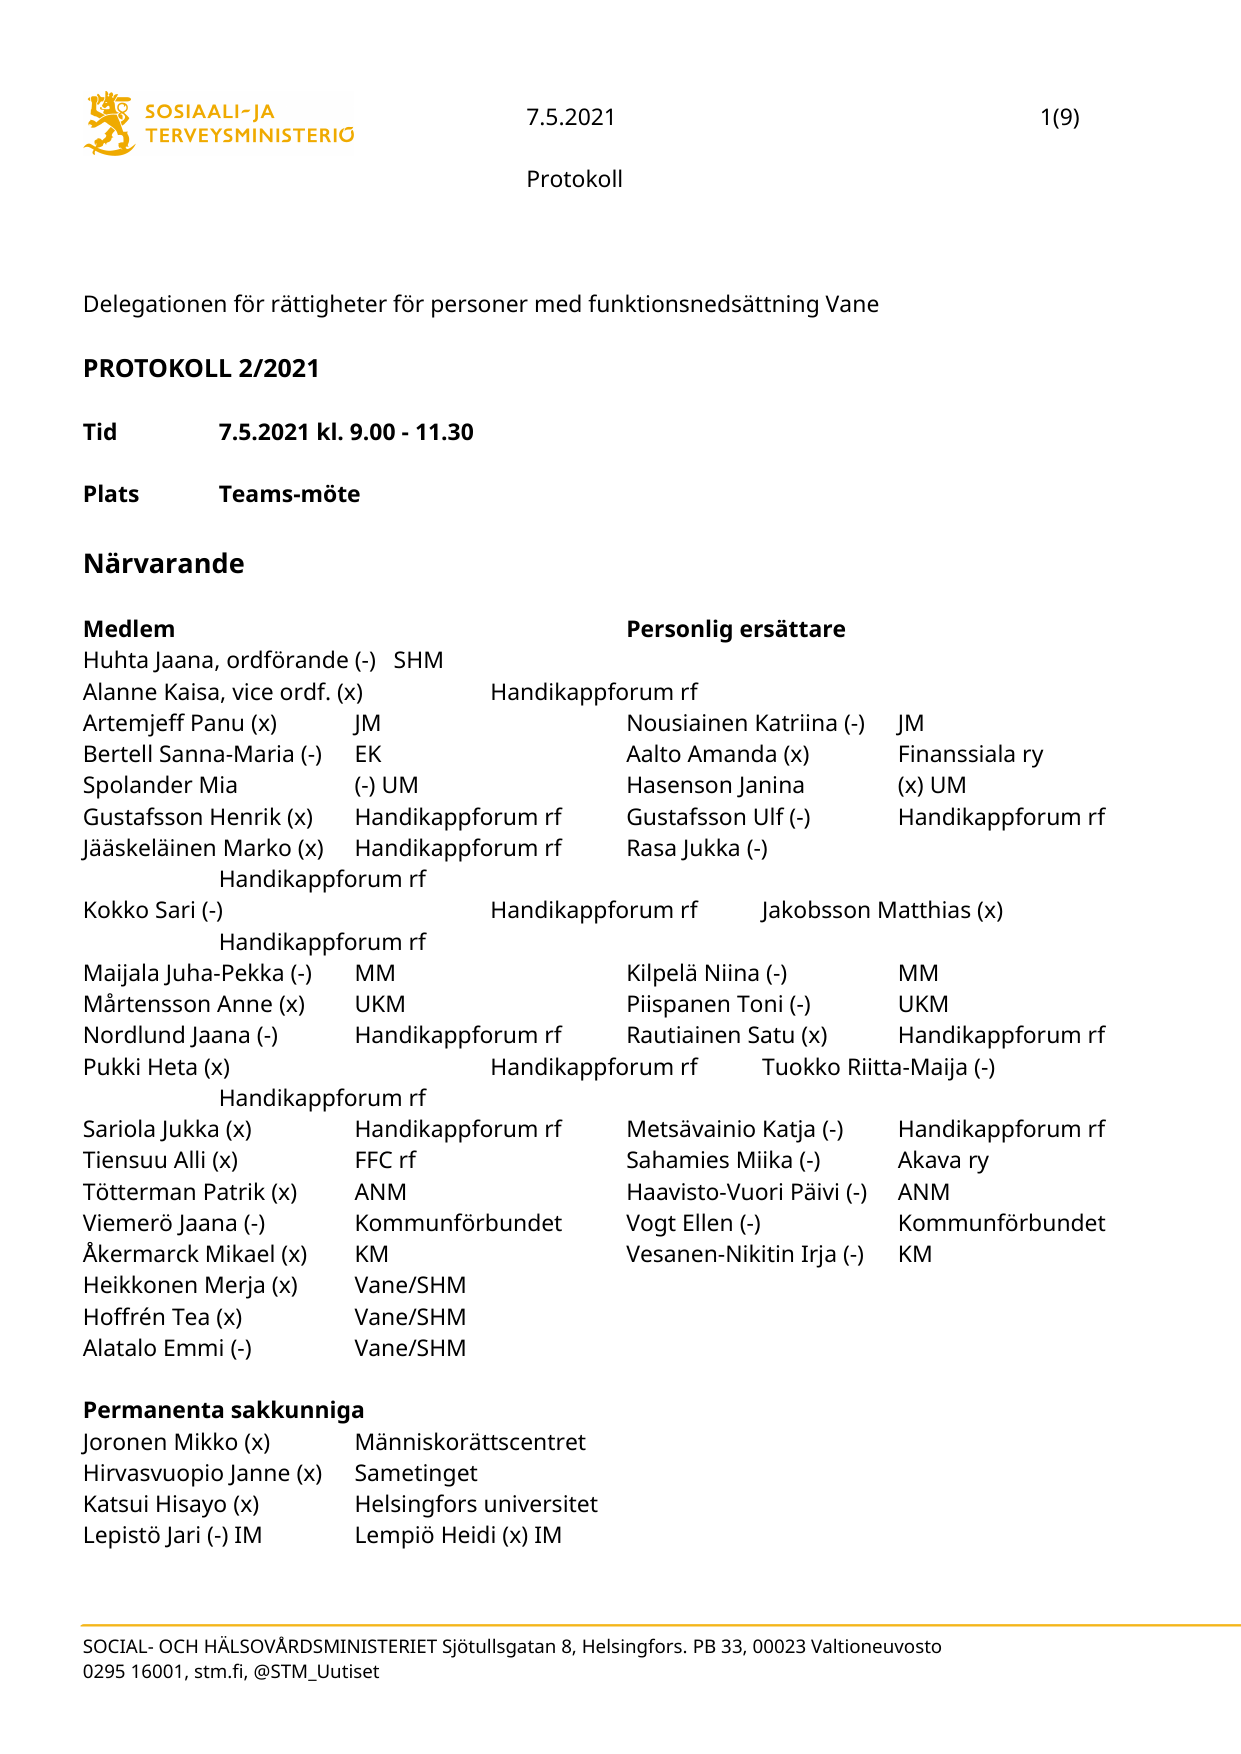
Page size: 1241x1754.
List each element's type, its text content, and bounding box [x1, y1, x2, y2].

text Alatalo Emmi (-) Vane/SHM [83, 1332, 1181, 1363]
text Pukki Heta (x) Handikappforum rf Tuokko Riitta-Maija (-) Handikappforum rf [83, 1051, 1181, 1113]
text Alanne Kaisa, vice ordf. (x) Handikappforum rf [83, 676, 1181, 707]
text Tötterman Patrik (x) ANM Haavisto-Vuori Päivi (-) ANM [83, 1176, 1181, 1207]
text Maijala Juha-Pekka (-) MM Kilpelä Niina (-) MM [83, 957, 1181, 988]
text Huhta Jaana, ordförande (-) SHM [83, 644, 1181, 676]
text Artemjeff Panu (x) JM Nousiainen Katriina (-) JM [83, 707, 1181, 738]
text Tiensuu Alli (x) FFC rf Sahamies Miika (-) Akava ry [83, 1144, 1181, 1176]
subtitle Protokoll 2/2021 [83, 350, 1181, 384]
text Åkermarck Mikael (x) KM Vesanen-Nikitin Irja (-) KM [83, 1238, 1181, 1269]
text Hirvasvuopio Janne (x) Sametinget [83, 1457, 1181, 1488]
picture [0, 1575, 1241, 1730]
text Plats Teams-möte [83, 478, 1181, 509]
text Nordlund Jaana (-) Handikappforum rf Rautiainen Satu (x) Handikappforum rf [83, 1019, 1181, 1051]
text Tid 7.5.2021 kl. 9.00 - 11.30 [83, 416, 1181, 447]
text Heikkonen Merja (x) Vane/SHM [83, 1269, 1181, 1301]
text Sariola Jukka (x) Handikappforum rf Metsävainio Katja (-) Handikappforum rf [83, 1113, 1181, 1144]
text Bertell Sanna-Maria (-) EK Aalto Amanda (x) Finanssiala ry [83, 738, 1181, 769]
text Viemerö Jaana (-) Kommunförbundet Vogt Ellen (-) Kommunförbundet [83, 1207, 1181, 1238]
text Katsui Hisayo (x) Helsingfors universitet [83, 1488, 1181, 1519]
picture [83, 91, 354, 156]
text Lepistö Jari (-) IM Lempiö Heidi (x) IM [83, 1519, 1181, 1551]
text Medlem Personlig ersättare [83, 613, 1181, 644]
text Jääskeläinen Marko (x) Handikappforum rf Rasa Jukka (-) Handikappforum rf [83, 832, 1181, 894]
text Permanenta sakkunniga [83, 1394, 1181, 1426]
text Joronen Mikko (x) Människorättscentret [83, 1426, 1181, 1457]
subtitle Närvarande [83, 545, 1181, 582]
text Gustafsson Henrik (x) Handikappforum rf Gustafsson Ulf (-) Handikappforum rf [83, 801, 1181, 832]
text Mårtensson Anne (x) UKM Piispanen Toni (-) UKM [83, 988, 1181, 1019]
text Spolander Mia (-) UM Hasenson Janina (x) UM [83, 769, 1181, 801]
text Hoffrén Tea (x) Vane/SHM [83, 1301, 1181, 1332]
text Kokko Sari (-) Handikappforum rf Jakobsson Matthias (x) Handikappforum rf [83, 894, 1181, 957]
text Delegationen för rättigheter för personer med funktionsnedsättning Vane [83, 288, 1181, 319]
